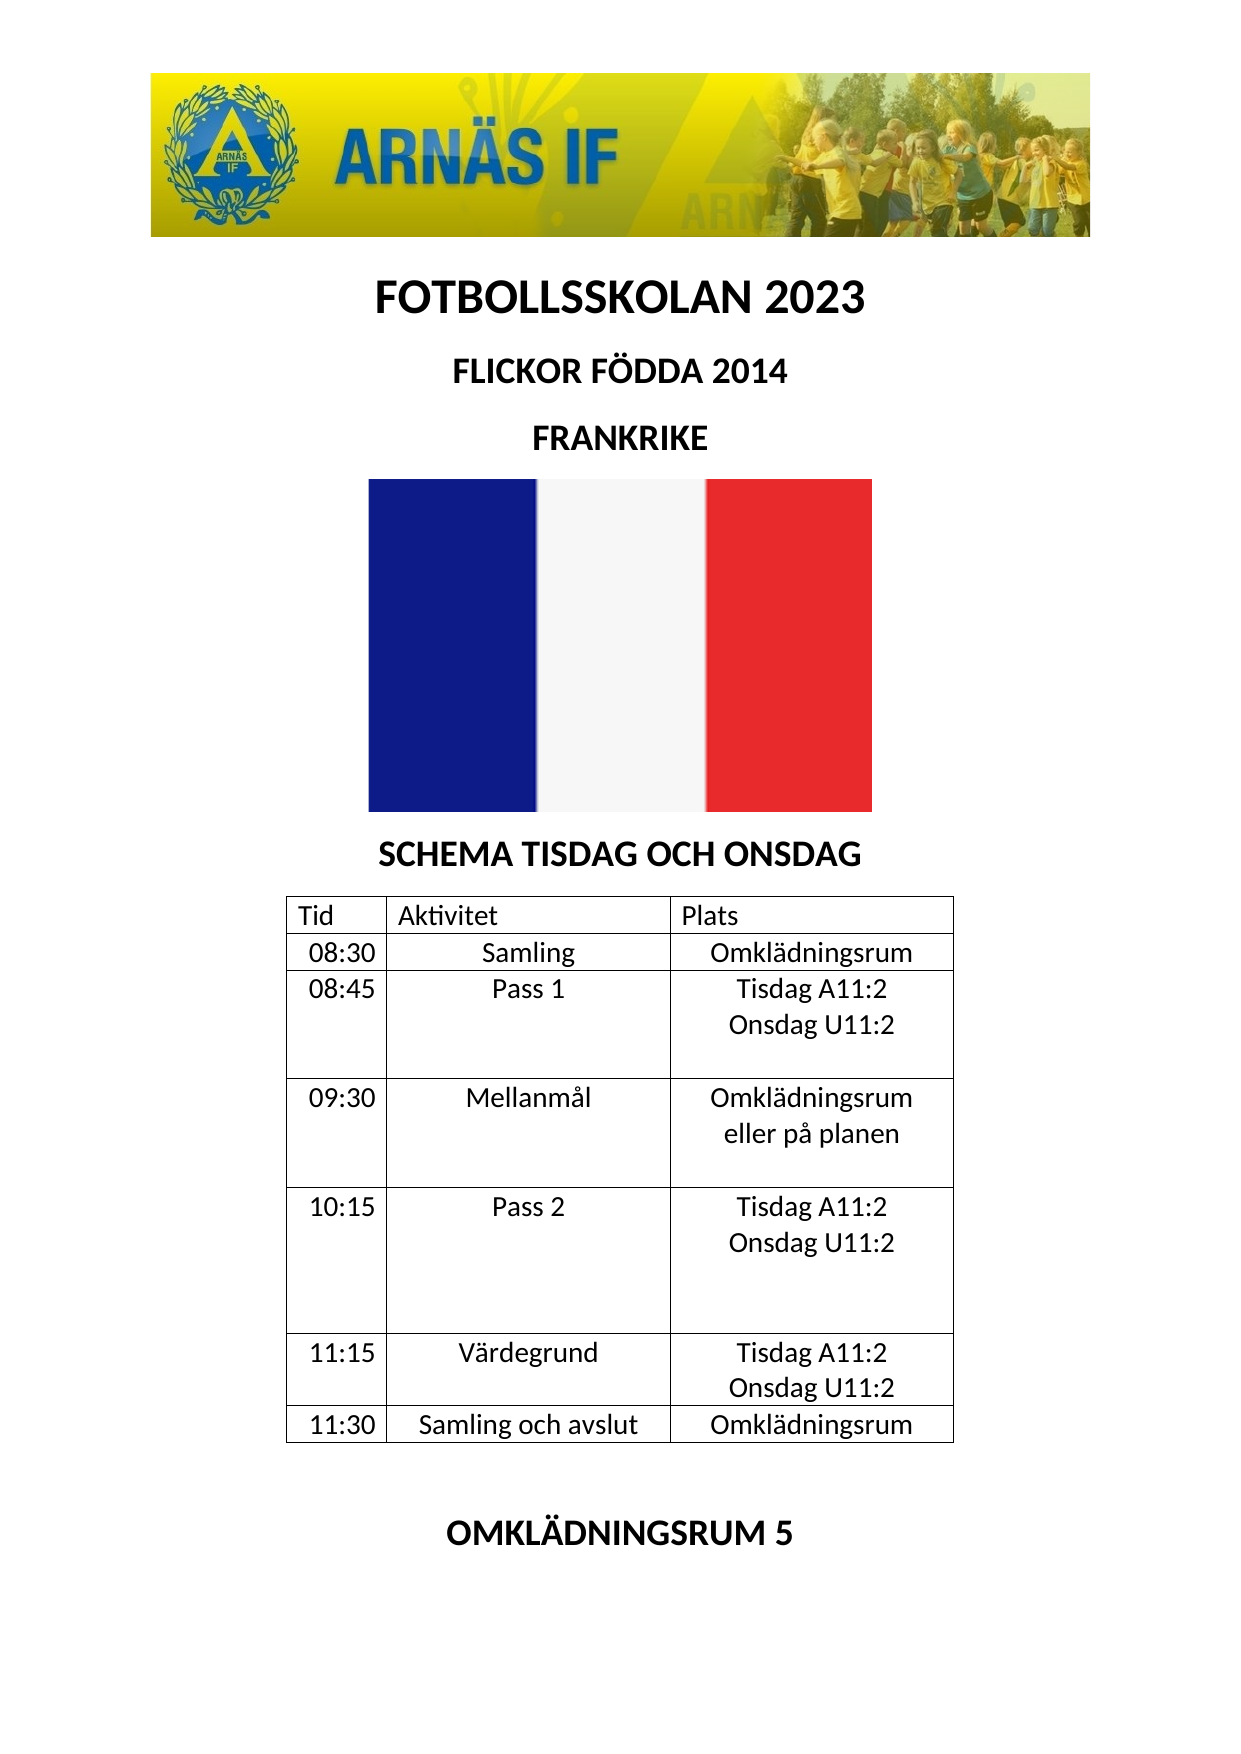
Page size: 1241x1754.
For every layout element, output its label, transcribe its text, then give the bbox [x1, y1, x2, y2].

table_cell 09:30 [287, 1079, 386, 1187]
table_cell Tisdag A11:2 Onsdag U11:2 [671, 971, 953, 1078]
table_cell Omklädningsrum eller på planen [671, 1079, 953, 1187]
table_cell 08:30 [287, 934, 386, 969]
text FRANKRIKE [150, 413, 1090, 459]
table_cell 08:45 [287, 971, 386, 1078]
table_header Plats [671, 897, 953, 933]
text FOTBOLLSSKOLAN 2023 [150, 265, 1090, 326]
text SCHEMA TISDAG OCH ONSDAG [150, 830, 1090, 876]
table_header Tid [287, 897, 386, 933]
table_cell 11:15 [287, 1334, 386, 1405]
table_cell Tisdag A11:2 Onsdag U11:2 [671, 1334, 953, 1405]
text FLICKOR FÖDDA 2014 [150, 347, 1090, 393]
table_cell Tisdag A11:2 Onsdag U11:2 [671, 1188, 953, 1333]
table_cell Mellanmål [387, 1079, 670, 1187]
table_cell Samling och avslut [387, 1406, 670, 1442]
picture [368, 479, 872, 812]
table_cell Pass 1 [387, 971, 670, 1078]
table_cell Omklädningsrum [671, 1406, 953, 1442]
table_cell 10:15 [287, 1188, 386, 1333]
table_cell Omklädningsrum [671, 934, 953, 969]
table_cell Samling [387, 934, 670, 969]
table_header Aktivitet [387, 897, 670, 933]
picture [150, 73, 1091, 237]
text OMKLÄDNINGSRUM 5 [150, 1509, 1090, 1555]
table_cell Värdegrund [387, 1334, 670, 1405]
table_cell 11:30 [287, 1406, 386, 1442]
table_cell Pass 2 [387, 1188, 670, 1333]
